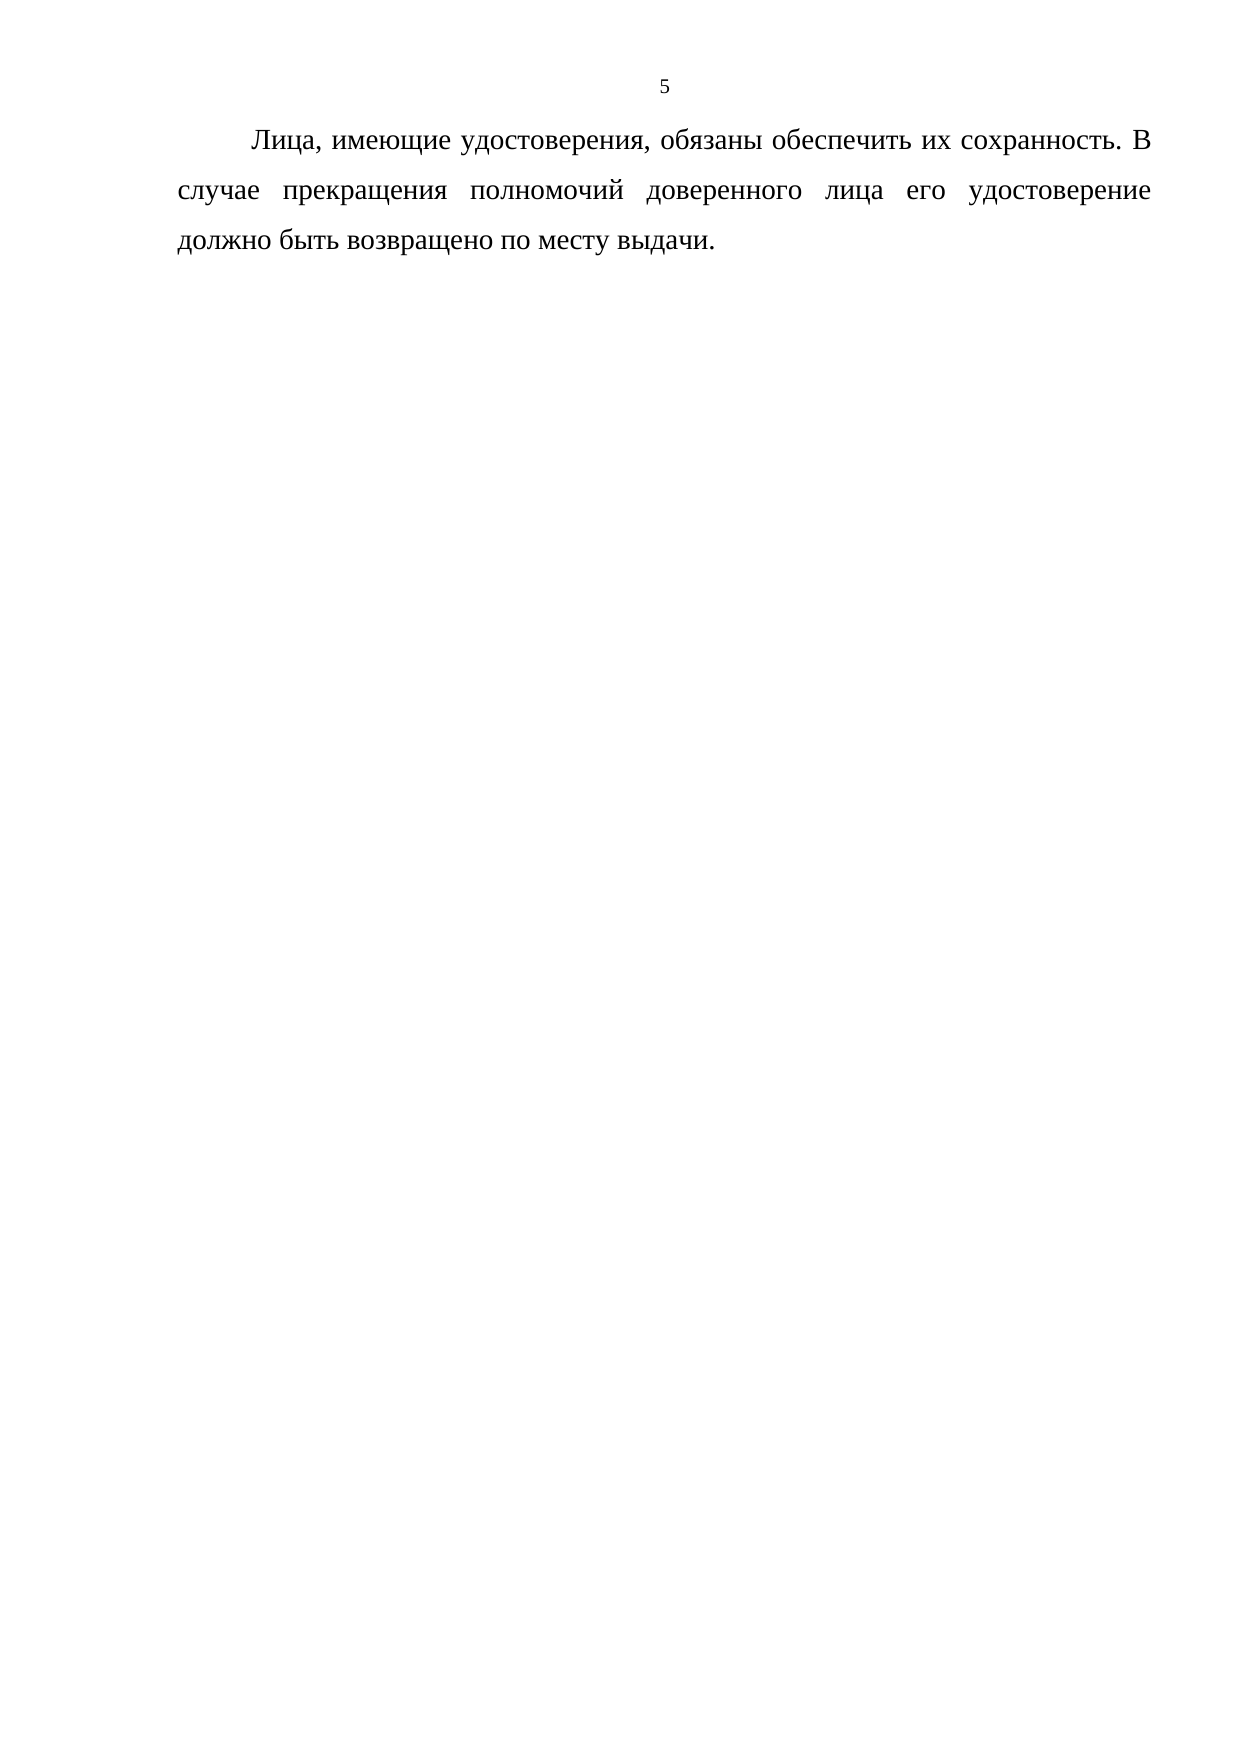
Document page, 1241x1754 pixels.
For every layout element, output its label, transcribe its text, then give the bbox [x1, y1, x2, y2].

text Лица, имеющие удостоверения, обязаны обеспечить их сохранность. В случае прекращения полномочий доверенного лица его удостоверение должно быть возвращено по месту выдачи. [177, 122, 1152, 256]
